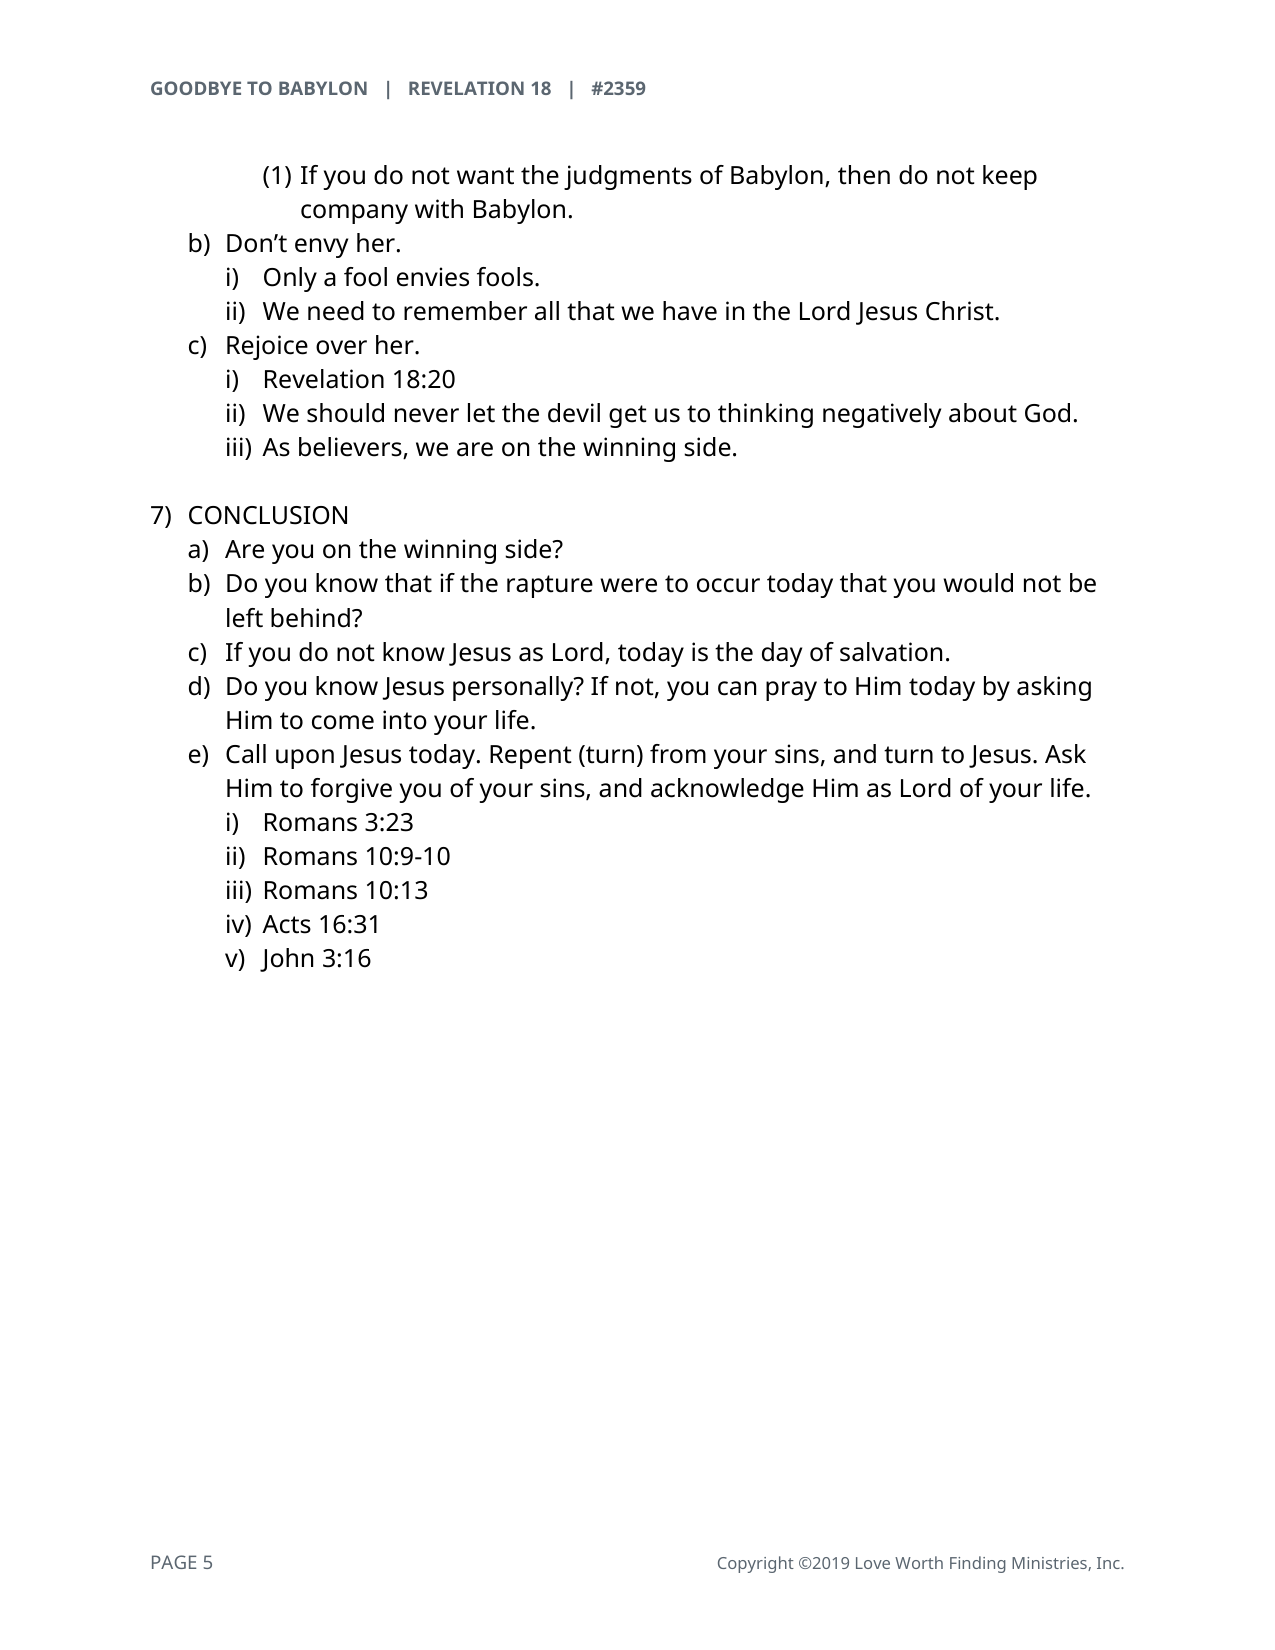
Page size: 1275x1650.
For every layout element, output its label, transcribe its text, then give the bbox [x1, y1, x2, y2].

list Romans 10:9-10 [225, 839, 1125, 873]
list Rejoice over her. [187, 328, 1125, 362]
list Revelation 18:20 [225, 362, 1125, 396]
list If you do not know Jesus as Lord, today is the day of salvation. [187, 634, 1125, 668]
list Do you know Jesus personally? If not, you can pray to Him today by asking Him to come into your life. [187, 668, 1125, 736]
list CONCLUSION [150, 498, 1125, 532]
list We need to remember all that we have in the Lord Jesus Christ. [225, 294, 1125, 328]
list Are you on the winning side? [187, 532, 1125, 566]
list Call upon Jesus today. Repent (turn) from your sins, and turn to Jesus. Ask Him to forgive you of your sins, and acknowledge Him as Lord of your life. [187, 736, 1125, 804]
list John 3:16 [225, 941, 1125, 975]
list Romans 3:23 [225, 804, 1125, 839]
list Do you know that if the rapture were to occur today that you would not be left behind? [187, 566, 1125, 634]
list As believers, we are on the winning side. [225, 430, 1125, 464]
list We should never let the devil get us to thinking negatively about God. [225, 396, 1125, 430]
list Romans 10:13 [225, 873, 1125, 907]
list Don’t envy her. [187, 226, 1125, 259]
list Acts 16:31 [225, 907, 1125, 941]
list Only a fool envies fools. [225, 259, 1125, 294]
list If you do not want the judgments of Babylon, then do not keep company with Babylon. [262, 157, 1125, 226]
